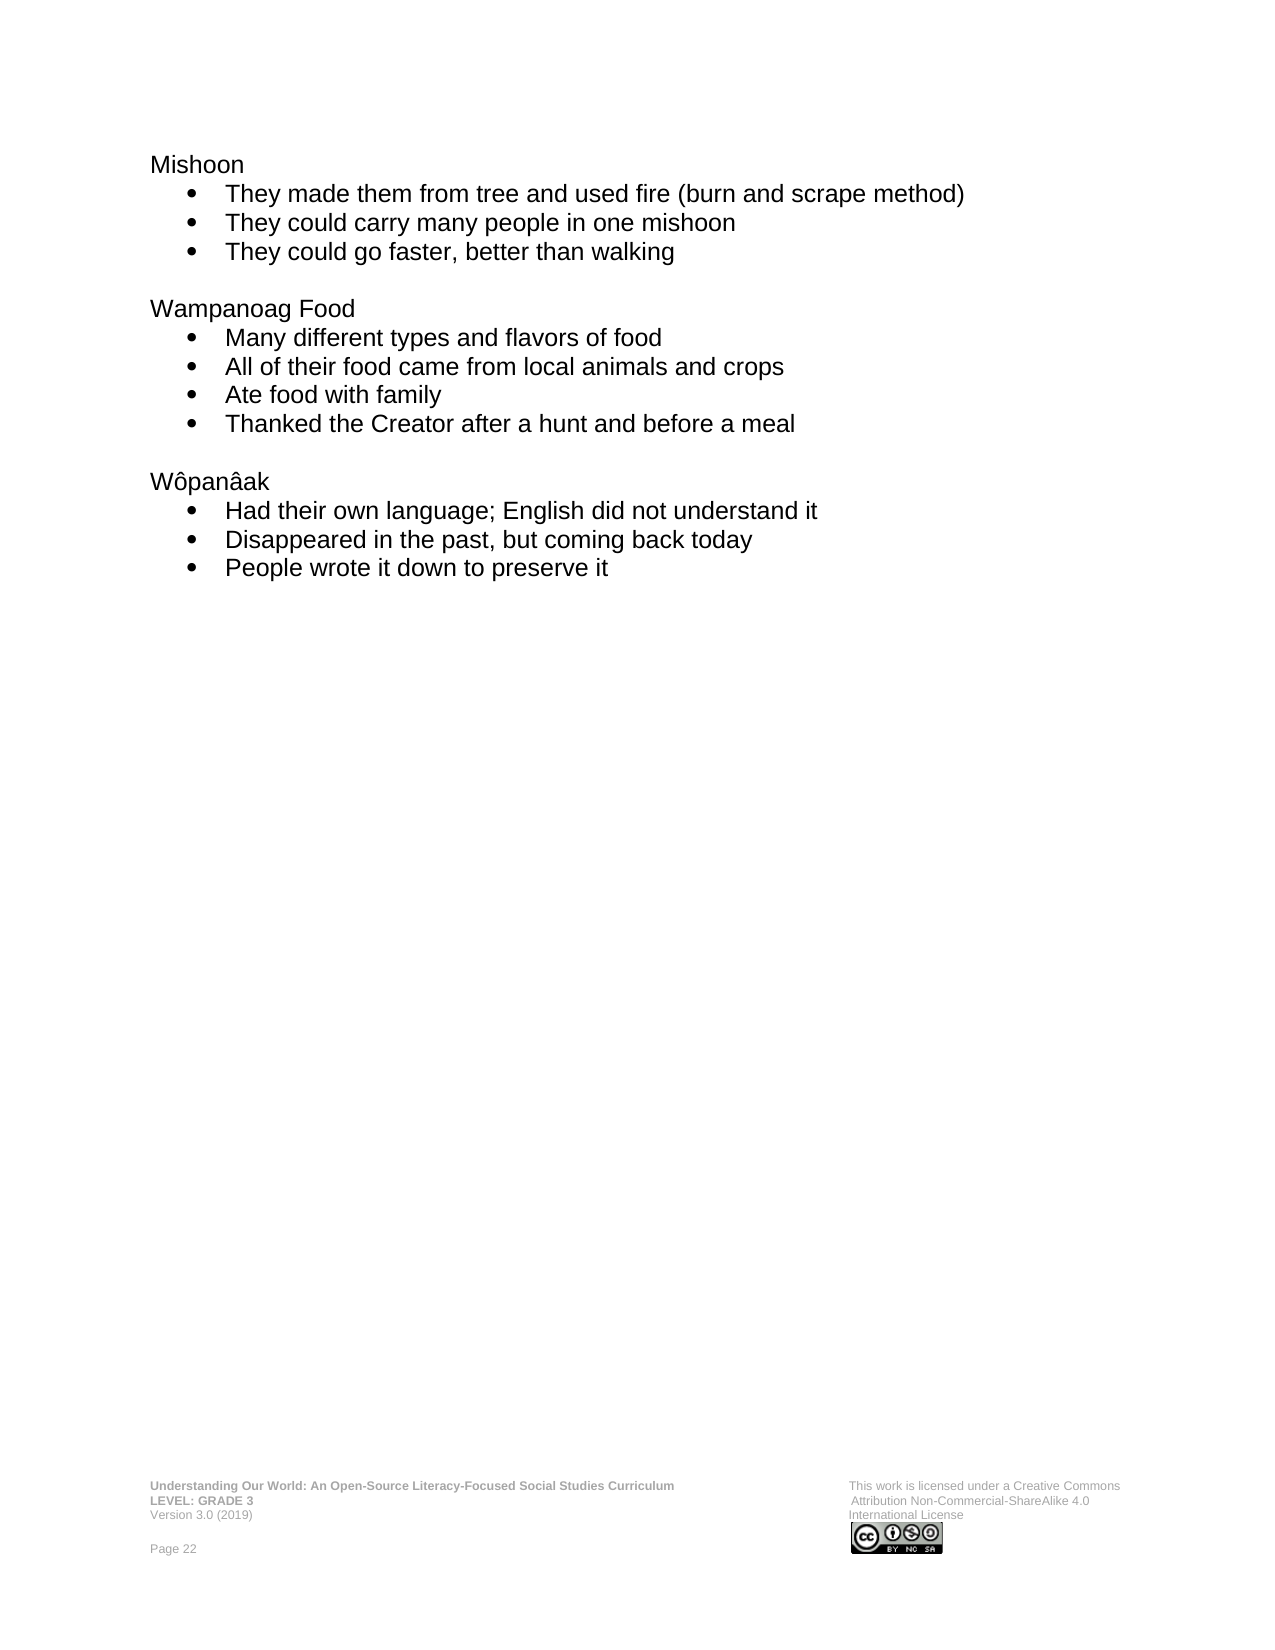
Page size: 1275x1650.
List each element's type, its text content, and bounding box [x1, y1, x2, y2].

list Disappeared in the past, but coming back today [187, 524, 1125, 553]
list They could carry many people in one mishoon [187, 208, 1125, 236]
text Mishoon [150, 150, 1125, 179]
list Thanked the Creator after a hunt and before a meal [187, 409, 1125, 438]
list Had their own language; English did not understand it [187, 496, 1125, 524]
list Ate food with family [187, 381, 1125, 409]
list All of their food came from local animals and crops [187, 352, 1125, 381]
list People wrote it down to preserve it [187, 553, 1125, 582]
list They could go faster, better than walking [187, 236, 1125, 265]
picture [851, 1522, 943, 1554]
text Wôpanâak [150, 467, 1125, 496]
list They made them from tree and used fire (burn and scrape method) [187, 179, 1125, 208]
text Wampanoag Food [150, 294, 1125, 323]
list Many different types and flavors of food [187, 323, 1125, 352]
